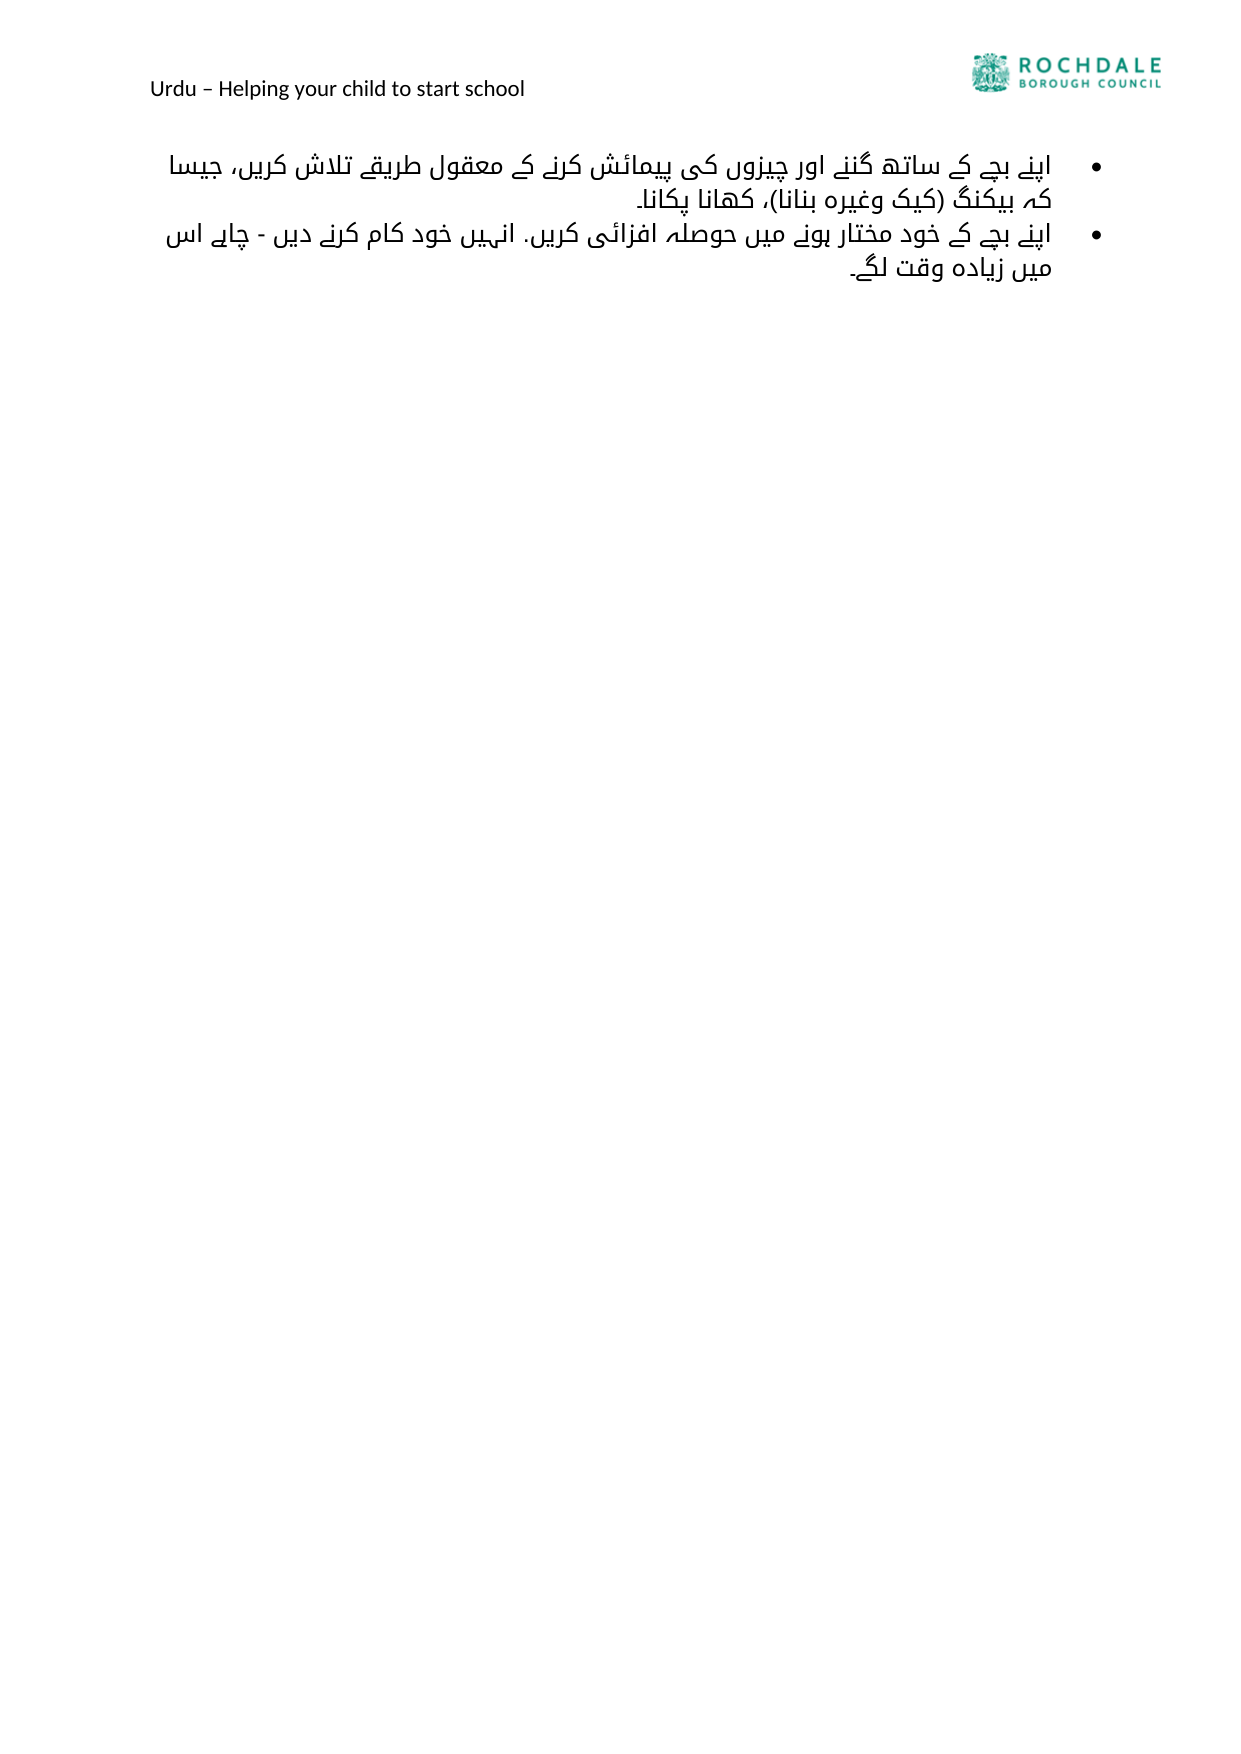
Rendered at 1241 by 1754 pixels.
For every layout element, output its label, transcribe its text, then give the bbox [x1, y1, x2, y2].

list اپنے بچے کے ساتھ گننے اور چیزوں کی پیمائش کرنے کے معقول طریقے تلاش کریں، جیسا کہ بیکنگ (کیک وغیرہ بنانا)، کھانا پکانا۔ [150, 150, 1090, 213]
picture [965, 48, 1166, 93]
list اپنے بچے کے خود مختار ہونے میں حوصلہ افزائی کریں. انہیں خود کام کرنے دیں - چاہے اس میں زیادہ وقت لگے۔ [150, 218, 1090, 281]
